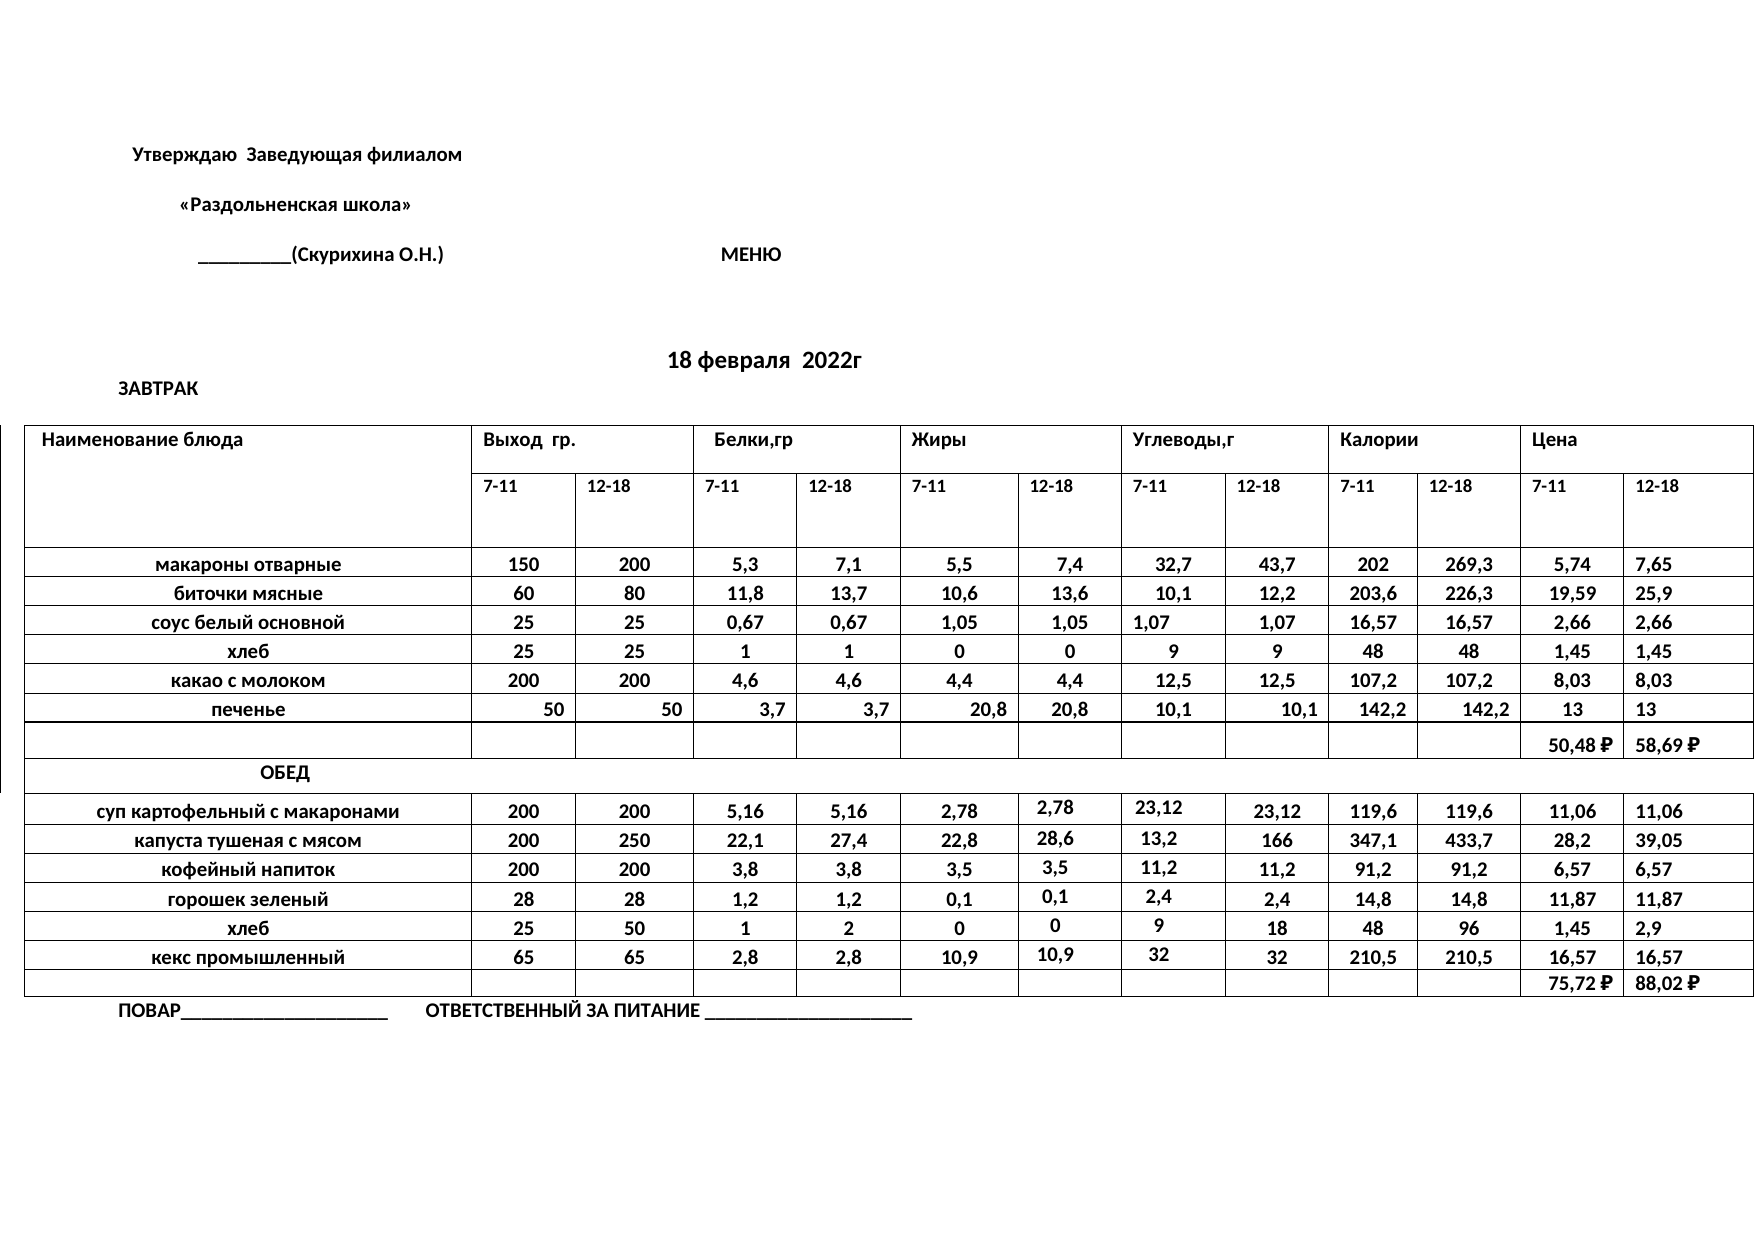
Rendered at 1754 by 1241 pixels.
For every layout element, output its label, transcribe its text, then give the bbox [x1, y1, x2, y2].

table_cell 10,1 [1122, 577, 1225, 605]
table_cell 12-18 [1226, 474, 1328, 547]
table_cell 5,16 [694, 794, 796, 824]
table_cell 14,8 [1418, 883, 1520, 911]
table_cell [797, 723, 900, 758]
table_cell 9 [1122, 912, 1225, 940]
table_cell 19,59 [1521, 577, 1623, 605]
table_cell 50 [472, 694, 575, 721]
table_cell 10,1 [1122, 694, 1225, 721]
text ПОВАР____________________ ОТВЕТСТВЕННЫЙ ЗА ПИТАНИЕ ____________________ [118, 997, 1606, 1022]
table_cell 1,05 [901, 606, 1018, 634]
table_cell 25 [472, 606, 575, 634]
table_cell 4,4 [901, 664, 1018, 692]
table_cell 25 [472, 912, 575, 940]
table_cell 28,6 [1019, 825, 1121, 853]
text Утверждаю Заведующая филиалом [118, 142, 1636, 167]
table_cell 1,05 [1019, 606, 1121, 634]
table_cell [576, 970, 693, 996]
table_cell 200 [472, 854, 575, 882]
table_cell 250 [576, 825, 693, 853]
table_header Углеводы,г [1122, 426, 1328, 473]
table_cell 5,16 [797, 794, 900, 824]
table_cell 7,65 [1624, 548, 1753, 576]
table_cell 4,4 [1019, 664, 1121, 692]
table_cell 6,57 [1521, 854, 1623, 882]
table_cell [576, 723, 693, 758]
table_cell 2,8 [797, 941, 900, 969]
table_cell 433,7 [1418, 825, 1520, 853]
table_cell 10,9 [901, 941, 1018, 969]
table_cell 25 [576, 635, 693, 663]
table_cell 13,2 [1122, 825, 1225, 853]
table_cell 119,6 [1329, 794, 1417, 824]
table_cell 1,45 [1521, 912, 1623, 940]
table_cell 2,8 [694, 941, 796, 969]
table_cell хлеб [25, 635, 471, 663]
table_cell 226,3 [1418, 577, 1520, 605]
table_cell 75,72 ₽ [1521, 970, 1623, 996]
table_cell 16,57 [1329, 606, 1417, 634]
table_cell 119,6 [1418, 794, 1520, 824]
table_cell [1, 605, 24, 793]
table_cell 202 [1329, 548, 1417, 576]
table_cell капуста тушеная с мясом [25, 825, 471, 853]
table_cell 0 [901, 912, 1018, 940]
table_cell 3,8 [694, 854, 796, 882]
table_cell [1418, 723, 1520, 758]
table_cell 200 [472, 664, 575, 692]
table_cell 16,57 [1418, 606, 1520, 634]
table_cell 2,66 [1521, 606, 1623, 634]
table_cell 12-18 [1624, 474, 1753, 547]
table_cell 200 [576, 854, 693, 882]
table_cell 0 [1019, 635, 1121, 663]
table_cell 7-11 [1521, 474, 1623, 547]
table_cell 0 [1019, 912, 1121, 940]
table_cell хлеб [25, 912, 471, 940]
table_cell [575, 759, 797, 793]
table_header Выход гр. [472, 426, 693, 473]
table_cell 48 [1418, 635, 1520, 663]
table_cell 16,57 [1624, 941, 1753, 969]
table_cell 200 [472, 825, 575, 853]
table_cell 23,12 [1122, 794, 1225, 824]
table_cell 28 [576, 883, 693, 911]
table_cell [1122, 723, 1225, 758]
table_cell 12,2 [1226, 577, 1328, 605]
table_cell [1418, 970, 1520, 996]
table_cell 12-18 [1019, 474, 1121, 547]
table_cell 203,6 [1329, 577, 1417, 605]
table_cell 7-11 [694, 474, 796, 547]
table_cell [472, 723, 575, 758]
table_cell 12-18 [1418, 474, 1520, 547]
table_cell 7-11 [901, 474, 1018, 547]
table_cell [901, 723, 1018, 758]
table_cell 1 [797, 635, 900, 663]
table_cell 200 [576, 794, 693, 824]
table_cell 9 [1226, 635, 1328, 663]
table_header Цена [1521, 426, 1753, 473]
table_cell 11,87 [1521, 883, 1623, 911]
table_cell печенье [25, 694, 471, 721]
table_cell 43,7 [1226, 548, 1328, 576]
table_cell 16,57 [1521, 941, 1623, 969]
table_cell 2,78 [901, 794, 1018, 824]
table_cell 20,8 [901, 694, 1018, 721]
table_cell [797, 759, 900, 793]
table_cell 269,3 [1418, 548, 1520, 576]
table_cell 11,2 [1226, 854, 1328, 882]
table_cell 65 [576, 941, 693, 969]
table_cell 48 [1329, 635, 1417, 663]
table_cell 3,7 [797, 694, 900, 721]
table_cell 200 [576, 548, 693, 576]
table_header Наименование блюда [25, 426, 471, 547]
table_cell 3,8 [797, 854, 900, 882]
table_cell [472, 970, 575, 996]
table_cell 12,5 [1122, 664, 1225, 692]
table_cell [1122, 970, 1225, 996]
table_header Калории [1329, 426, 1520, 473]
table_cell 22,8 [901, 825, 1018, 853]
table_cell 12,5 [1226, 664, 1328, 692]
table_cell 58,69 ₽ [1624, 723, 1753, 758]
text ЗАВТРАК [118, 375, 1636, 401]
table_cell 11,2 [1122, 854, 1225, 882]
table_cell 1,45 [1624, 635, 1753, 663]
table_cell 2,78 [1019, 794, 1121, 824]
table_cell 32 [1226, 941, 1328, 969]
table_cell 5,3 [694, 548, 796, 576]
table_cell 96 [1418, 912, 1520, 940]
table_cell [1121, 759, 1249, 793]
table_cell 91,2 [1418, 854, 1520, 882]
table_header Жиры [901, 426, 1121, 473]
table_cell 4,6 [694, 664, 796, 692]
table_cell 7-11 [1329, 474, 1417, 547]
table_cell 1,07 [1122, 606, 1225, 634]
text 18 февраля 2022г [118, 344, 1636, 375]
table_cell 13 [1624, 694, 1753, 721]
table_cell 80 [576, 577, 693, 605]
table_cell [900, 759, 1121, 793]
table_cell 4,6 [797, 664, 900, 692]
table_cell 142,2 [1418, 694, 1520, 721]
table_cell 25 [472, 635, 575, 663]
table_cell 150 [472, 548, 575, 576]
table_cell 14,8 [1329, 883, 1417, 911]
table_cell 50 [576, 912, 693, 940]
table_cell [1226, 970, 1328, 996]
table_cell 5,5 [901, 548, 1018, 576]
table_cell 13 [1521, 694, 1623, 721]
table_cell 142,2 [1329, 694, 1417, 721]
table_cell соус белый основной [25, 606, 471, 634]
table_cell [694, 723, 796, 758]
table_cell 107,2 [1329, 664, 1417, 692]
table_cell 2,4 [1122, 883, 1225, 911]
table_cell 2,4 [1226, 883, 1328, 911]
table_cell 1,45 [1521, 635, 1623, 663]
table_cell 1,2 [694, 883, 796, 911]
table_cell [1329, 970, 1417, 996]
table_cell кофейный напиток [25, 854, 471, 882]
table_cell 13,6 [1019, 577, 1121, 605]
table_cell 13,7 [797, 577, 900, 605]
table_cell суп картофельный с макаронами [25, 794, 471, 824]
table_cell 210,5 [1329, 941, 1417, 969]
table_cell 0 [901, 635, 1018, 663]
table_cell 0,1 [1019, 883, 1121, 911]
text _________(Скурихина О.Н.) МЕНЮ [118, 242, 1636, 267]
table_cell 10,6 [901, 577, 1018, 605]
table_cell 91,2 [1329, 854, 1417, 882]
table_cell 200 [576, 664, 693, 692]
table_cell 18 [1226, 912, 1328, 940]
table_cell 10,1 [1226, 694, 1328, 721]
table_cell 2,66 [1624, 606, 1753, 634]
table_cell 9 [1122, 635, 1225, 663]
table_cell 0,67 [797, 606, 900, 634]
table_cell 6,57 [1624, 854, 1753, 882]
table_cell 1 [694, 635, 796, 663]
table_cell 8,03 [1521, 664, 1623, 692]
table_cell 25,9 [1624, 577, 1753, 605]
table_cell 7,4 [1019, 548, 1121, 576]
table_cell 1,2 [797, 883, 900, 911]
table_cell какао с молоком [25, 664, 471, 692]
table_cell 5,74 [1521, 548, 1623, 576]
text «Раздольненская школа» [118, 192, 1636, 217]
table_cell [1019, 723, 1121, 758]
table_cell горошек зеленый [25, 883, 471, 911]
table_cell кекс промышленный [25, 941, 471, 969]
table_cell 65 [472, 941, 575, 969]
table_cell 88,02 ₽ [1624, 970, 1753, 996]
table_cell [1226, 723, 1328, 758]
table_cell [1329, 723, 1417, 758]
table_cell 3,5 [901, 854, 1018, 882]
table_header Белки,гр [694, 426, 900, 473]
table_cell 2,9 [1624, 912, 1753, 940]
table_cell [1019, 970, 1121, 996]
table_cell 39,05 [1624, 825, 1753, 853]
table_cell 0,67 [694, 606, 796, 634]
table_cell 7-11 [472, 474, 575, 547]
table_cell макароны отварные [25, 548, 471, 576]
table_header [1, 425, 24, 576]
table_cell 2 [797, 912, 900, 940]
table_cell 11,06 [1624, 794, 1753, 824]
table_cell 50,48 ₽ [1521, 723, 1623, 758]
table_cell 50 [576, 694, 693, 721]
table_cell [25, 970, 471, 996]
table_cell ОБЕД [25, 759, 575, 793]
table_cell 1,07 [1226, 606, 1328, 634]
table_cell 10,9 [1019, 941, 1121, 969]
table_cell 3,7 [694, 694, 796, 721]
table_cell биточки мясные [25, 577, 471, 605]
table_cell 11,06 [1521, 794, 1623, 824]
table_cell 11,8 [694, 577, 796, 605]
table_cell 28,2 [1521, 825, 1623, 853]
table_cell 25 [576, 606, 693, 634]
table_cell 8,03 [1624, 664, 1753, 692]
table_cell 22,1 [694, 825, 796, 853]
table_cell 48 [1329, 912, 1417, 940]
table_cell 11,87 [1624, 883, 1753, 911]
table_cell 200 [472, 794, 575, 824]
table_cell 347,1 [1329, 825, 1417, 853]
table_cell 7-11 [1122, 474, 1225, 547]
table_cell 60 [472, 577, 575, 605]
table_cell 23,12 [1226, 794, 1328, 824]
table_cell 166 [1226, 825, 1328, 853]
table_cell 12-18 [797, 474, 900, 547]
table_cell 7,1 [797, 548, 900, 576]
table_cell 3,5 [1019, 854, 1121, 882]
table_cell [901, 970, 1018, 996]
table_cell 28 [472, 883, 575, 911]
table_cell 20,8 [1019, 694, 1121, 721]
table_cell [25, 723, 471, 758]
table_cell [1, 576, 24, 605]
table_cell 12-18 [576, 474, 693, 547]
table_cell 32 [1122, 941, 1225, 969]
table_cell 27,4 [797, 825, 900, 853]
table_cell 210,5 [1418, 941, 1520, 969]
table_cell [694, 970, 796, 996]
table_cell 32,7 [1122, 548, 1225, 576]
table_cell [797, 970, 900, 996]
table_cell 107,2 [1418, 664, 1520, 692]
table_cell 0,1 [901, 883, 1018, 911]
table_cell 1 [694, 912, 796, 940]
